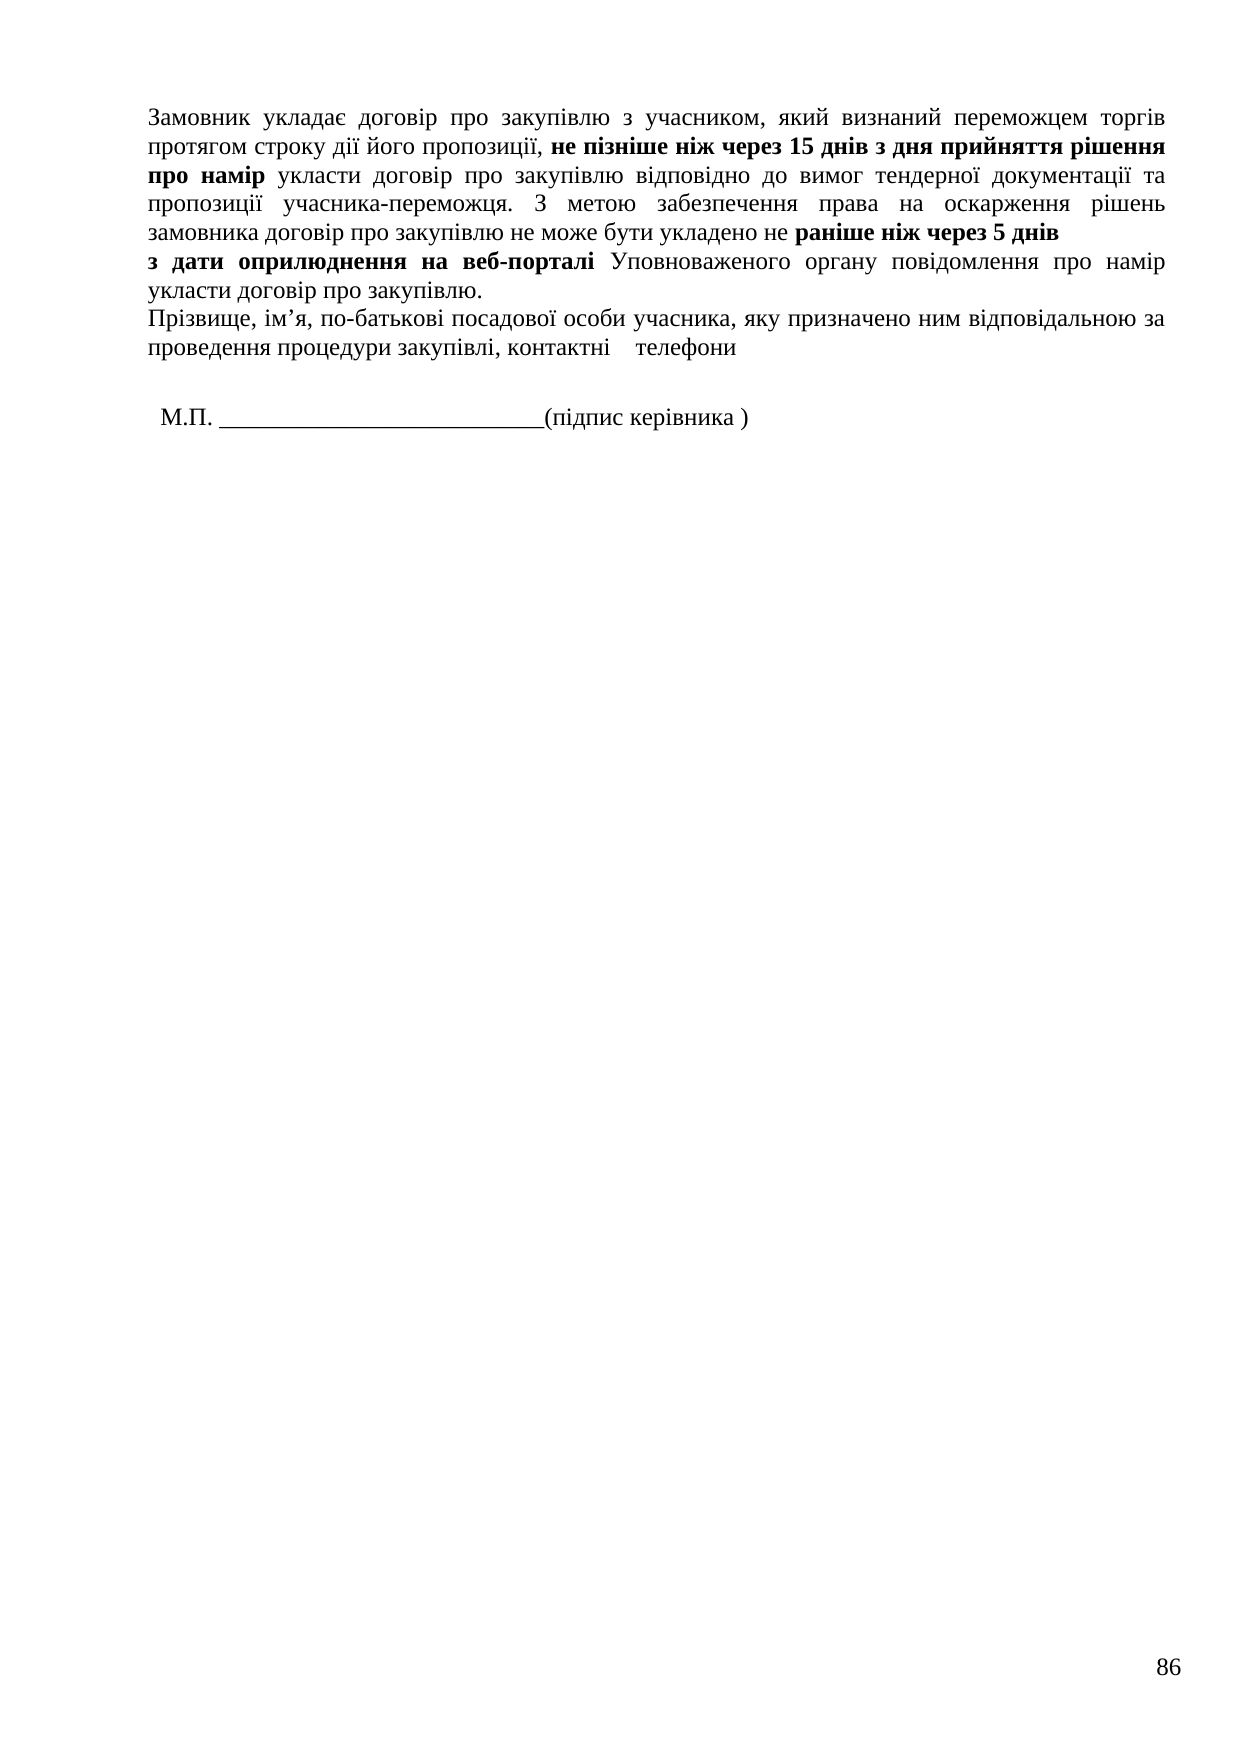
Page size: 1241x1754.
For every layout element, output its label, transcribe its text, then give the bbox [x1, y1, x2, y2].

text Замовник укладає договір про закупівлю з учасником, який визнаний переможцем торгів протягом строку дії його пропозиції, не пізніше ніж через 15 днів з дня прийняття рішення про намір укласти договір про закупівлю відповідно до вимог тендерної документації та пропозиції учасника-переможця. З метою забезпечення права на оскарження рішень замовника договір про закупівлю не може бути укладено не раніше ніж через 5 днів [148, 102, 1166, 246]
text з дати оприлюднення на веб-порталі Уповноваженого органу повідомлення про намір укласти договір про закупівлю. [148, 246, 1166, 303]
text Прізвище, ім’я, по-батькові посадової особи учасника, яку призначено ним відповідальною за проведення процедури закупівлі, контактні телефони [148, 303, 1166, 361]
text М.П. __________________________(підпис керівника ) [148, 402, 1166, 431]
